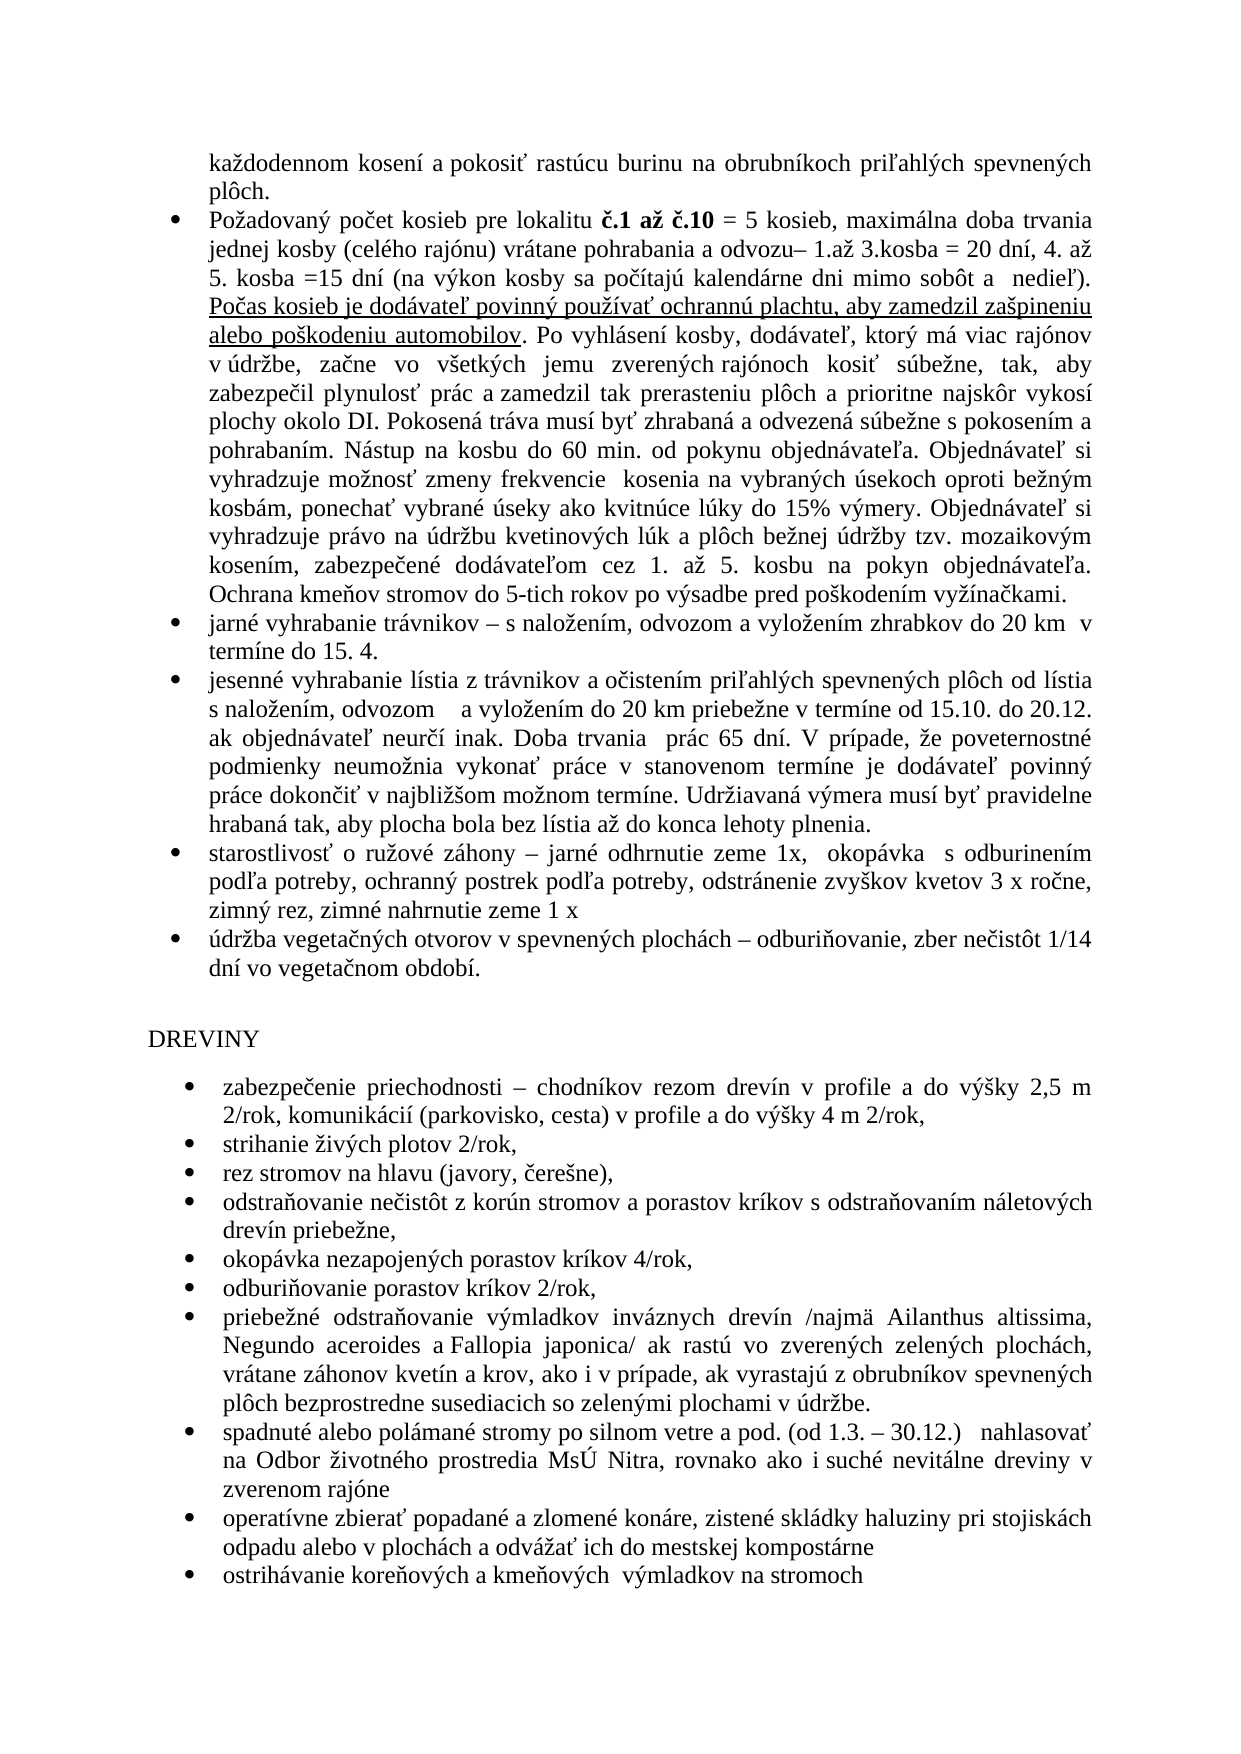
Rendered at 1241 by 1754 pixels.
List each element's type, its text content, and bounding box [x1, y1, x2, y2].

list priebežné odstraňovanie výmladkov inváznych drevín /najmä Ailanthus altissima, Negundo aceroides a Fallopia japonica/ ak rastú vo zverených zelených plochách, vrátane záhonov kvetín a krov, ako i v prípade, ak vyrastajú z obrubníkov spevnených plôch bezprostredne susediacich so zelenými plochami v údržbe. [185, 1302, 1093, 1417]
list ostrihávanie koreňových a kmeňových výmladkov na stromoch [185, 1560, 1093, 1589]
list spadnuté alebo polámané stromy po silnom vetre a pod. (od 1.3. – 30.12.) nahlasovať na Odbor životného prostredia MsÚ Nitra, rovnako ako i suché nevitálne dreviny v zverenom rajóne [185, 1417, 1093, 1503]
list odstraňovanie nečistôt z korún stromov a porastov kríkov s odstraňovaním náletových drevín priebežne, [185, 1187, 1093, 1244]
list operatívne zbierať popadané a zlomené konáre, zistené skládky haluziny pri stojiskách odpadu alebo v plochách a odvážať ich do mestskej kompostárne [185, 1503, 1093, 1560]
list Požadovaný počet kosieb pre lokalitu č.1 až č.10 = 5 kosieb, maximálna doba trvania jednej kosby (celého rajónu) vrátane pohrabania a odvozu– 1.až 3.kosba = 20 dní, 4. až 5. kosba =15 dní (na výkon kosby sa počítajú kalendárne dni mimo sobôt a nedieľ). Počas kosieb je dodávateľ povinný používať ochrannú plachtu, aby zamedzil zašpineniu alebo poškodeniu automobilov. Po vyhlásení kosby, dodávateľ, ktorý má viac rajónov v údržbe, začne vo všetkých jemu zverených rajónoch kosiť súbežne, tak, aby zabezpečil plynulosť prác a zamedzil tak prerasteniu plôch a prioritne najskôr vykosí plochy okolo DI. Pokosená tráva musí byť zhrabaná a odvezená súbežne s pokosením a pohrabaním. Nástup na kosbu do 60 min. od pokynu objednávateľa. Objednávateľ si vyhradzuje možnosť zmeny frekvencie kosenia na vybraných úsekoch oproti bežným kosbám, ponechať vybrané úseky ako kvitnúce lúky do 15% výmery. Objednávateľ si vyhradzuje právo na údržbu kvetinových lúk a plôch bežnej údržby tzv. mozaikovým kosením, zabezpečené dodávateľom cez 1. až 5. kosbu na pokyn objednávateľa. Ochrana kmeňov stromov do 5-tich rokov po výsadbe pred poškodením vyžínačkami. [171, 205, 1093, 608]
list strihanie živých plotov 2/rok, [185, 1129, 1093, 1158]
list starostlivosť o ružové záhony – jarné odhrnutie zeme 1x, okopávka s odburinením podľa potreby, ochranný postrek podľa potreby, odstránenie zvyškov kvetov 3 x ročne, zimný rez, zimné nahrnutie zeme 1 x [171, 838, 1093, 924]
list údržba vegetačných otvorov v spevnených plochách – odburiňovanie, zber nečistôt 1/14 dní vo vegetačnom období. [171, 924, 1093, 981]
list okopávka nezapojených porastov kríkov 4/rok, [185, 1244, 1093, 1273]
list jesenné vyhrabanie lístia z trávnikov a očistením priľahlých spevnených plôch od lístia s naložením, odvozom a vyložením do 20 km priebežne v termíne od 15.10. do 20.12. ak objednávateľ neurčí inak. Doba trvania prác 65 dní. V prípade, že poveternostné podmienky neumožnia vykonať práce v stanovenom termíne je dodávateľ povinný práce dokončiť v najbližšom možnom termíne. Udržiavaná výmera musí byť pravidelne hrabaná tak, aby plocha bola bez lístia až do konca lehoty plnenia. [171, 665, 1093, 838]
list rez stromov na hlavu (javory, čerešne), [185, 1158, 1093, 1187]
list jarné vyhrabanie trávnikov – s naložením, odvozom a vyložením zhrabkov do 20 km v termíne do 15. 4. [171, 608, 1093, 665]
text DREVINY [148, 1024, 1093, 1053]
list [171, 148, 1093, 205]
list zabezpečenie priechodnosti – chodníkov rezom drevín v profile a do výšky 2,5 m 2/rok, komunikácií (parkovisko, cesta) v profile a do výšky 4 m 2/rok, [185, 1072, 1093, 1129]
list odburiňovanie porastov kríkov 2/rok, [185, 1273, 1093, 1302]
